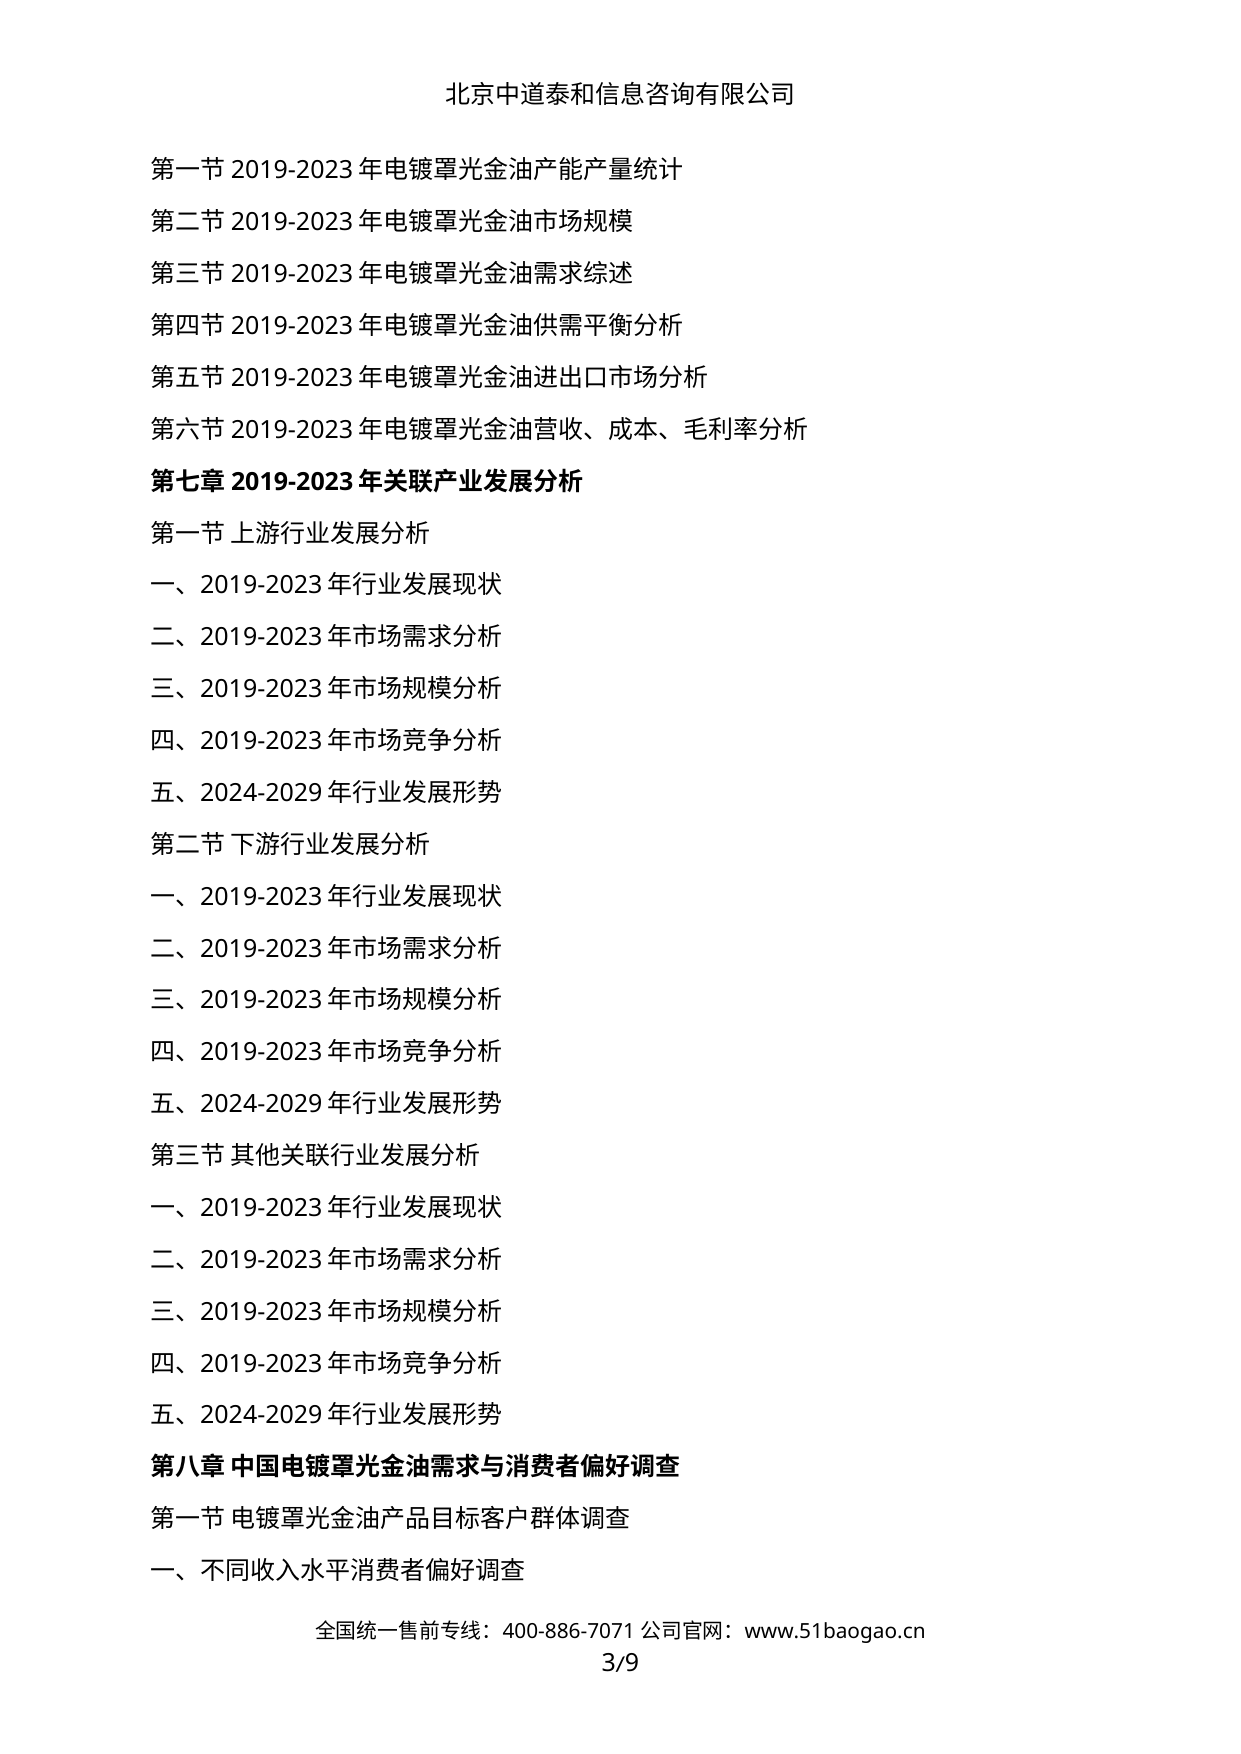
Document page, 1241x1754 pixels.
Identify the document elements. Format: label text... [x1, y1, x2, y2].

text 二、2019-2023年市场需求分析 [150, 928, 1090, 964]
text 第五节 2019-2023年电镀罩光金油进出口市场分析 [150, 357, 1090, 394]
text 第六节 2019-2023年电镀罩光金油营收、成本、毛利率分析 [150, 409, 1090, 446]
text 第三节 2019-2023年电镀罩光金油需求综述 [150, 254, 1090, 290]
text 一、2019-2023年行业发展现状 [150, 565, 1090, 601]
text 第一节 电镀罩光金油产品目标客户群体调查 [150, 1499, 1090, 1535]
text 三、2019-2023年市场规模分析 [150, 669, 1090, 705]
text 一、2019-2023年行业发展现状 [150, 1187, 1090, 1224]
text 第二节 下游行业发展分析 [150, 824, 1090, 861]
text 第三节 其他关联行业发展分析 [150, 1136, 1090, 1172]
text 第八章 中国电镀罩光金油需求与消费者偏好调查 [150, 1447, 1090, 1483]
text 四、2019-2023年市场竞争分析 [150, 1343, 1090, 1379]
text 一、2019-2023年行业发展现状 [150, 876, 1090, 912]
text 第七章 2019-2023年关联产业发展分析 [150, 461, 1090, 497]
text 五、2024-2029年行业发展形势 [150, 1084, 1090, 1120]
text 三、2019-2023年市场规模分析 [150, 980, 1090, 1016]
text 第一节 2019-2023年电镀罩光金油产能产量统计 [150, 150, 1090, 186]
text 二、2019-2023年市场需求分析 [150, 1239, 1090, 1276]
text 三、2019-2023年市场规模分析 [150, 1291, 1090, 1327]
text 第一节 上游行业发展分析 [150, 513, 1090, 549]
text 第二节 2019-2023年电镀罩光金油市场规模 [150, 202, 1090, 238]
text 第四节 2019-2023年电镀罩光金油供需平衡分析 [150, 306, 1090, 342]
text 四、2019-2023年市场竞争分析 [150, 1032, 1090, 1068]
text 二、2019-2023年市场需求分析 [150, 617, 1090, 653]
text 五、2024-2029年行业发展形势 [150, 1395, 1090, 1431]
text 五、2024-2029年行业发展形势 [150, 772, 1090, 809]
text 四、2019-2023年市场竞争分析 [150, 721, 1090, 757]
text 一、不同收入水平消费者偏好调查 [150, 1551, 1090, 1587]
